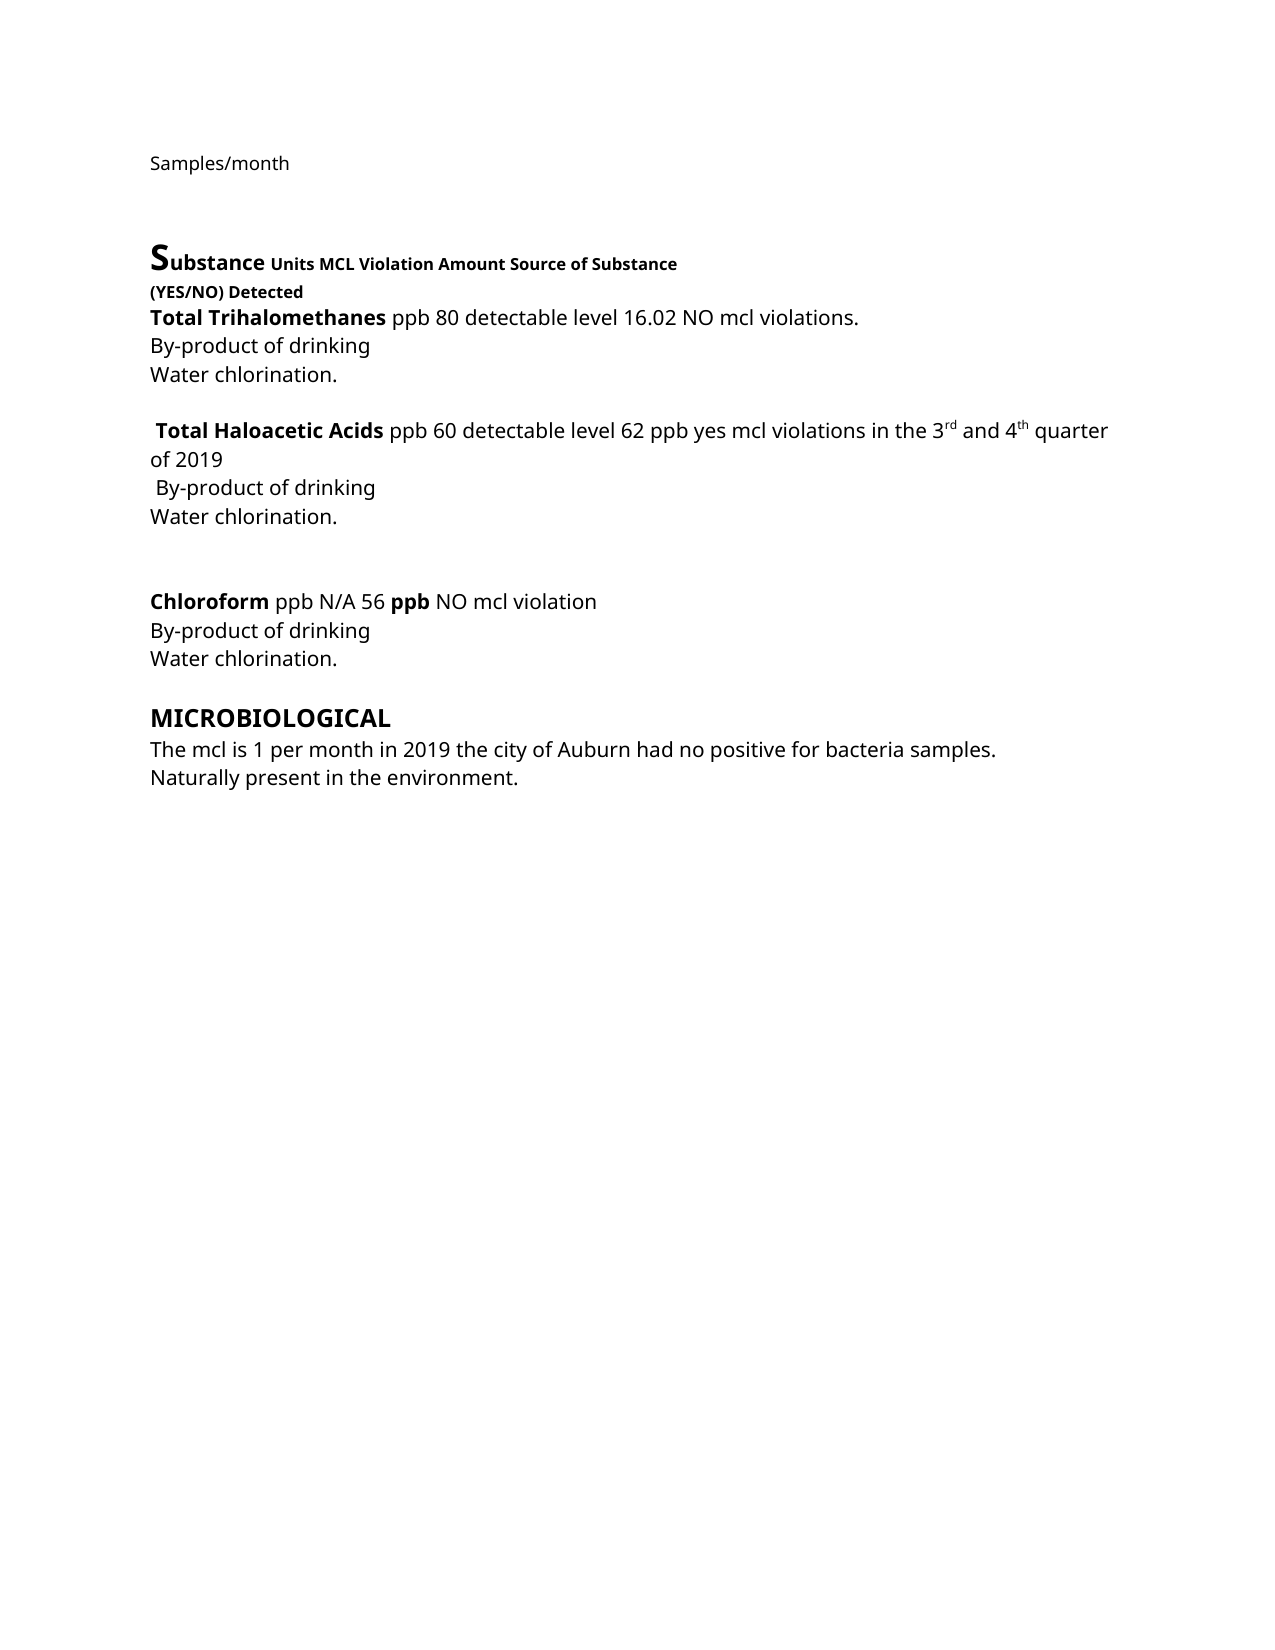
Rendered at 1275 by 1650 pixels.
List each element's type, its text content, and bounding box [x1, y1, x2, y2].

text Total Trihalomethanes ppb 80 detectable level 16.02 NO mcl violations. [150, 303, 1125, 331]
text Water chlorination. [150, 360, 1125, 388]
text By-product of drinking [150, 331, 1125, 360]
text Substance Units MCL Violation Amount Source of Substance [150, 232, 1125, 280]
text (YES/NO) Detected [150, 280, 1125, 303]
text By-product of drinking [150, 473, 1125, 502]
text Water chlorination. [150, 502, 1125, 530]
text MICROBIOLOGICAL [150, 701, 1125, 735]
text Total Haloacetic Acids ppb 60 detectable level 62 ppb yes mcl violations in the 3rd and 4th quarter of 2019 [150, 417, 1125, 473]
text By-product of drinking [150, 616, 1125, 644]
text Samples/month [150, 150, 1125, 176]
text Naturally present in the environment. [150, 763, 1125, 792]
text Water chlorination. [150, 644, 1125, 673]
text Chloroform ppb N/A 56 ppb NO mcl violation [150, 587, 1125, 616]
text The mcl is 1 per month in 2019 the city of Auburn had no positive for bacteria samples. [150, 735, 1125, 763]
